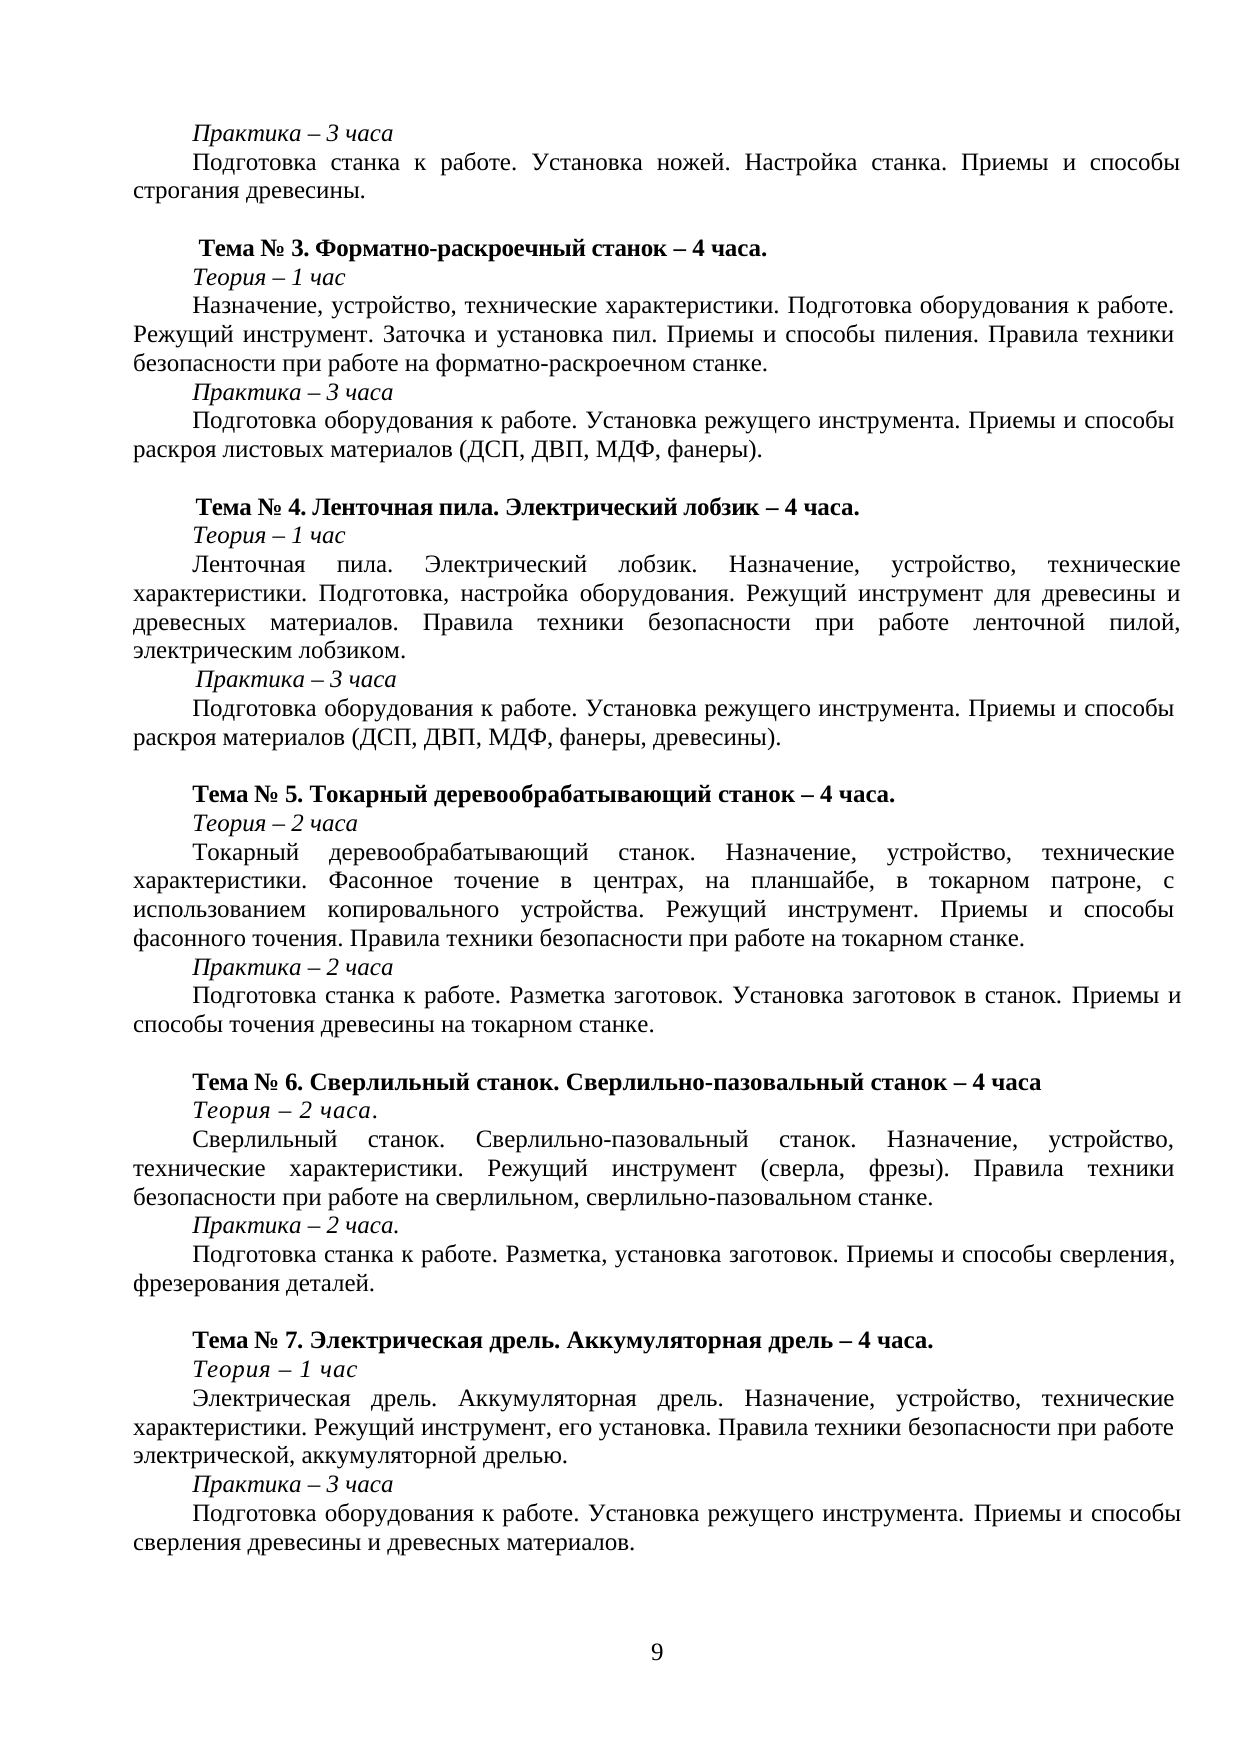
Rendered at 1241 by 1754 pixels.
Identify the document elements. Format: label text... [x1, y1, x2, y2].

text Подготовка оборудования к работе. Установка режущего инструмента. Приемы и способы раскроя листовых материалов (ДСП, ДВП, МДФ, фанеры). [133, 406, 1175, 463]
text Подготовка станка к работе. Разметка, установка заготовок. Приемы и способы сверления, фрезерования деталей. [133, 1239, 1175, 1297]
text Назначение, устройство, технические характеристики. Подготовка оборудования к работе. Режущий инструмент. Заточка и установка пил. Приемы и способы пиления. Правила техники безопасности при работе на форматно-раскроечном станке. [133, 291, 1175, 377]
text Подготовка оборудования к работе. Установка режущего инструмента. Приемы и способы раскроя материалов (ДСП, ДВП, МДФ, фанеры, древесины). [133, 693, 1175, 751]
text Практика – 3 часа [133, 118, 1181, 147]
text Теория – 1 час [133, 1354, 1175, 1383]
text Подготовка станка к работе. Установка ножей. Настройка станка. Приемы и способы строгания древесины. [133, 147, 1181, 204]
text Практика – 3 часа [133, 664, 1181, 693]
text Теория – 1 час [133, 262, 1175, 291]
text Тема № 4. Ленточная пила. Электрический лобзик – 4 часа. [133, 492, 1181, 521]
text Электрическая дрель. Аккумуляторная дрель. Назначение, устройство, технические характеристики. Режущий инструмент, его установка. Правила техники безопасности при работе электрической, аккумуляторной дрелью. [133, 1383, 1175, 1469]
text Сверлильный станок. Сверлильно-пазовальный станок. Назначение, устройство, технические характеристики. Режущий инструмент (сверла, фрезы). Правила техники безопасности при работе на сверлильном, сверлильно-пазовальном станке. [133, 1124, 1175, 1211]
text Практика – 3 часа [133, 377, 1175, 406]
text Тема № 6. Сверлильный станок. Сверлильно-пазовальный станок – 4 часа [133, 1067, 1181, 1096]
text Практика – 2 часа. [133, 1211, 1175, 1239]
text Теория – 1 час [133, 521, 1175, 549]
text Ленточная пила. Электрический лобзик. Назначение, устройство, технические характеристики. Подготовка, настройка оборудования. Режущий инструмент для древесины и древесных материалов. Правила техники безопасности при работе ленточной пилой, электрическим лобзиком. [133, 549, 1181, 664]
text Тема № 3. Форматно-раскроечный станок – 4 часа. [133, 233, 1181, 262]
text Подготовка станка к работе. Разметка заготовок. Установка заготовок в станок. Приемы и способы точения древесины на токарном станке. [133, 981, 1181, 1038]
text Практика – 3 часа [133, 1469, 1181, 1498]
text Теория – 2 часа. [133, 1096, 1181, 1124]
text Тема № 5. Токарный деревообрабатывающий станок – 4 часа. [133, 779, 1181, 808]
text Теория – 2 часа [133, 808, 1175, 837]
text Подготовка оборудования к работе. Установка режущего инструмента. Приемы и способы сверления древесины и древесных материалов. [133, 1498, 1181, 1556]
text Тема № 7. Электрическая дрель. Аккумуляторная дрель – 4 часа. [133, 1326, 1181, 1354]
text Токарный деревообрабатывающий станок. Назначение, устройство, технические характеристики. Фасонное точение в центрах, на планшайбе, в токарном патроне, с использованием копировального устройства. Режущий инструмент. Приемы и способы фасонного точения. Правила техники безопасности при работе на токарном станке. [133, 837, 1175, 952]
text Практика – 2 часа [133, 952, 1181, 981]
